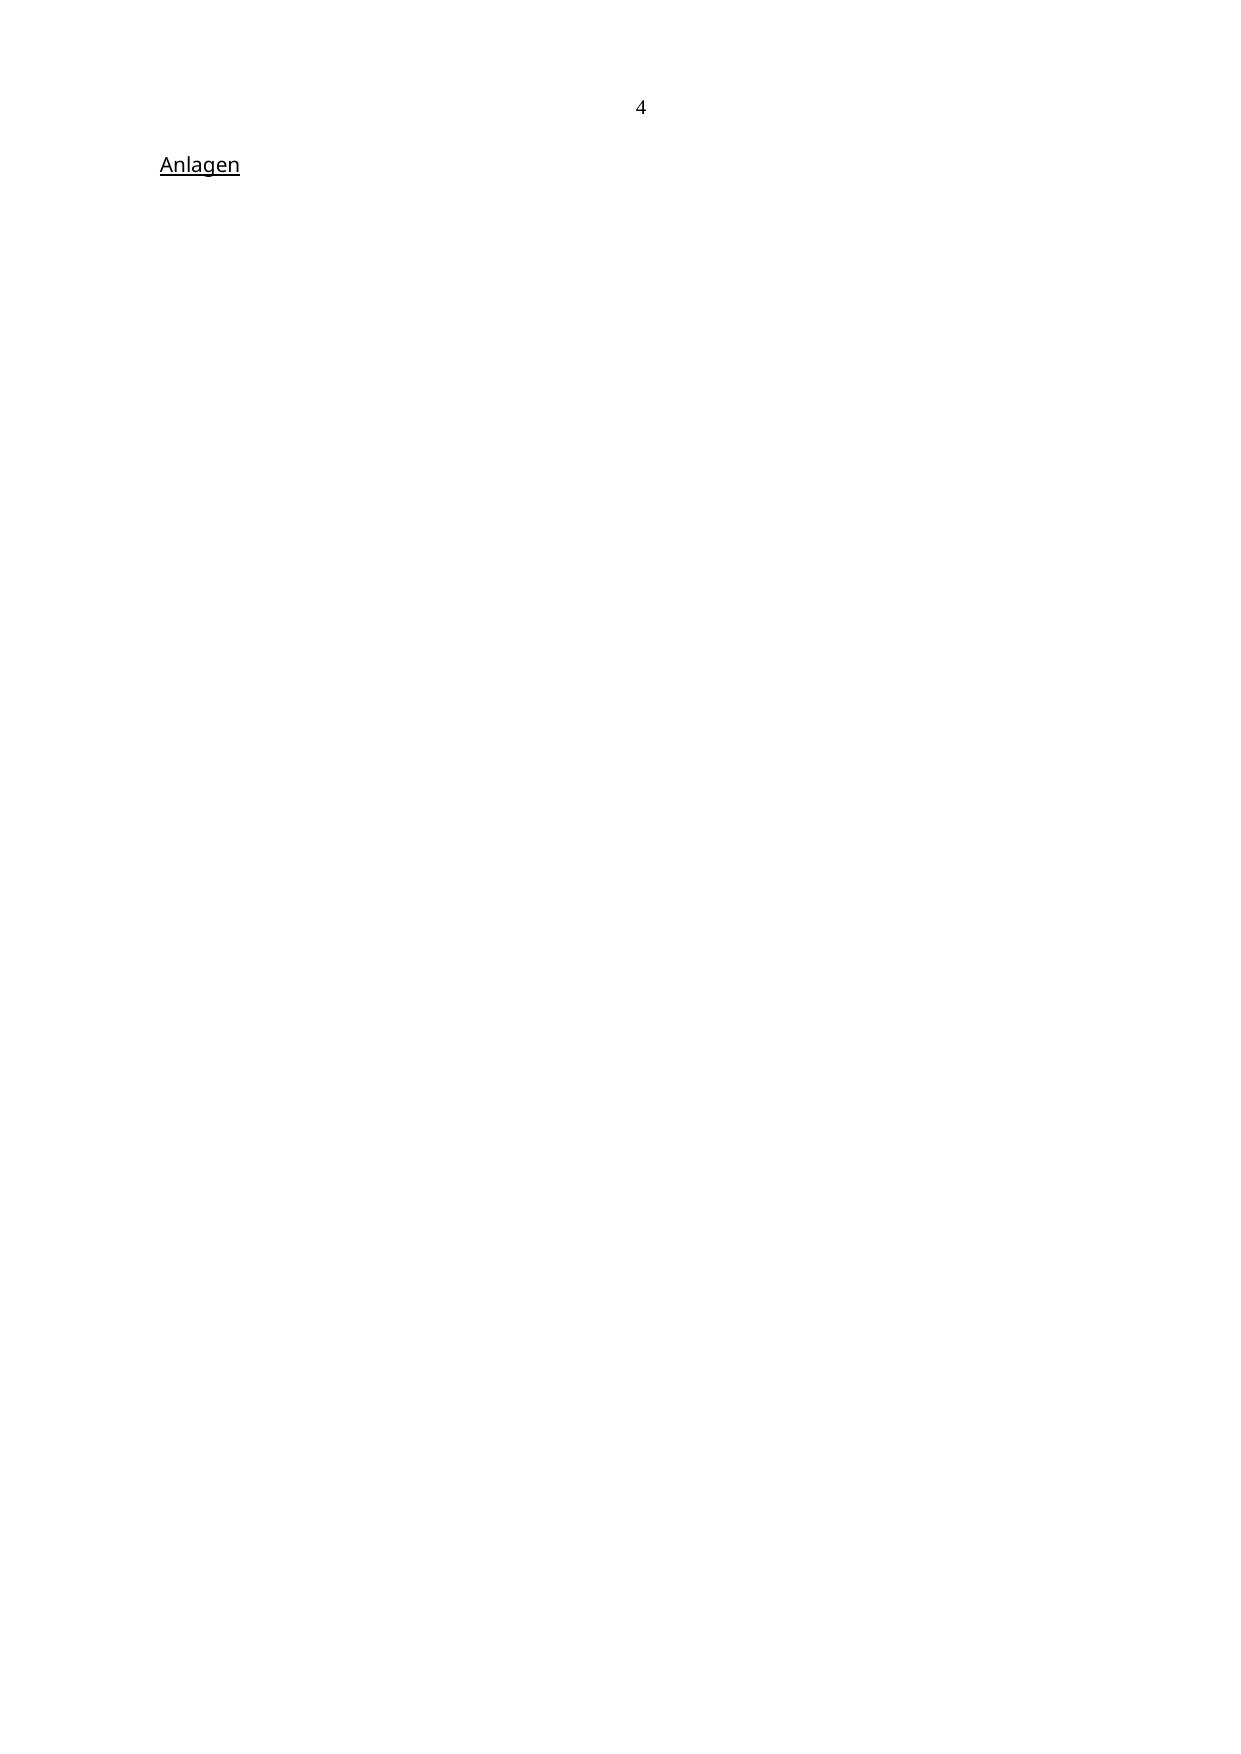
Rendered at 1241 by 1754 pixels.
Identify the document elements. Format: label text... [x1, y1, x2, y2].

subtitle Anlagen [159, 150, 1122, 178]
